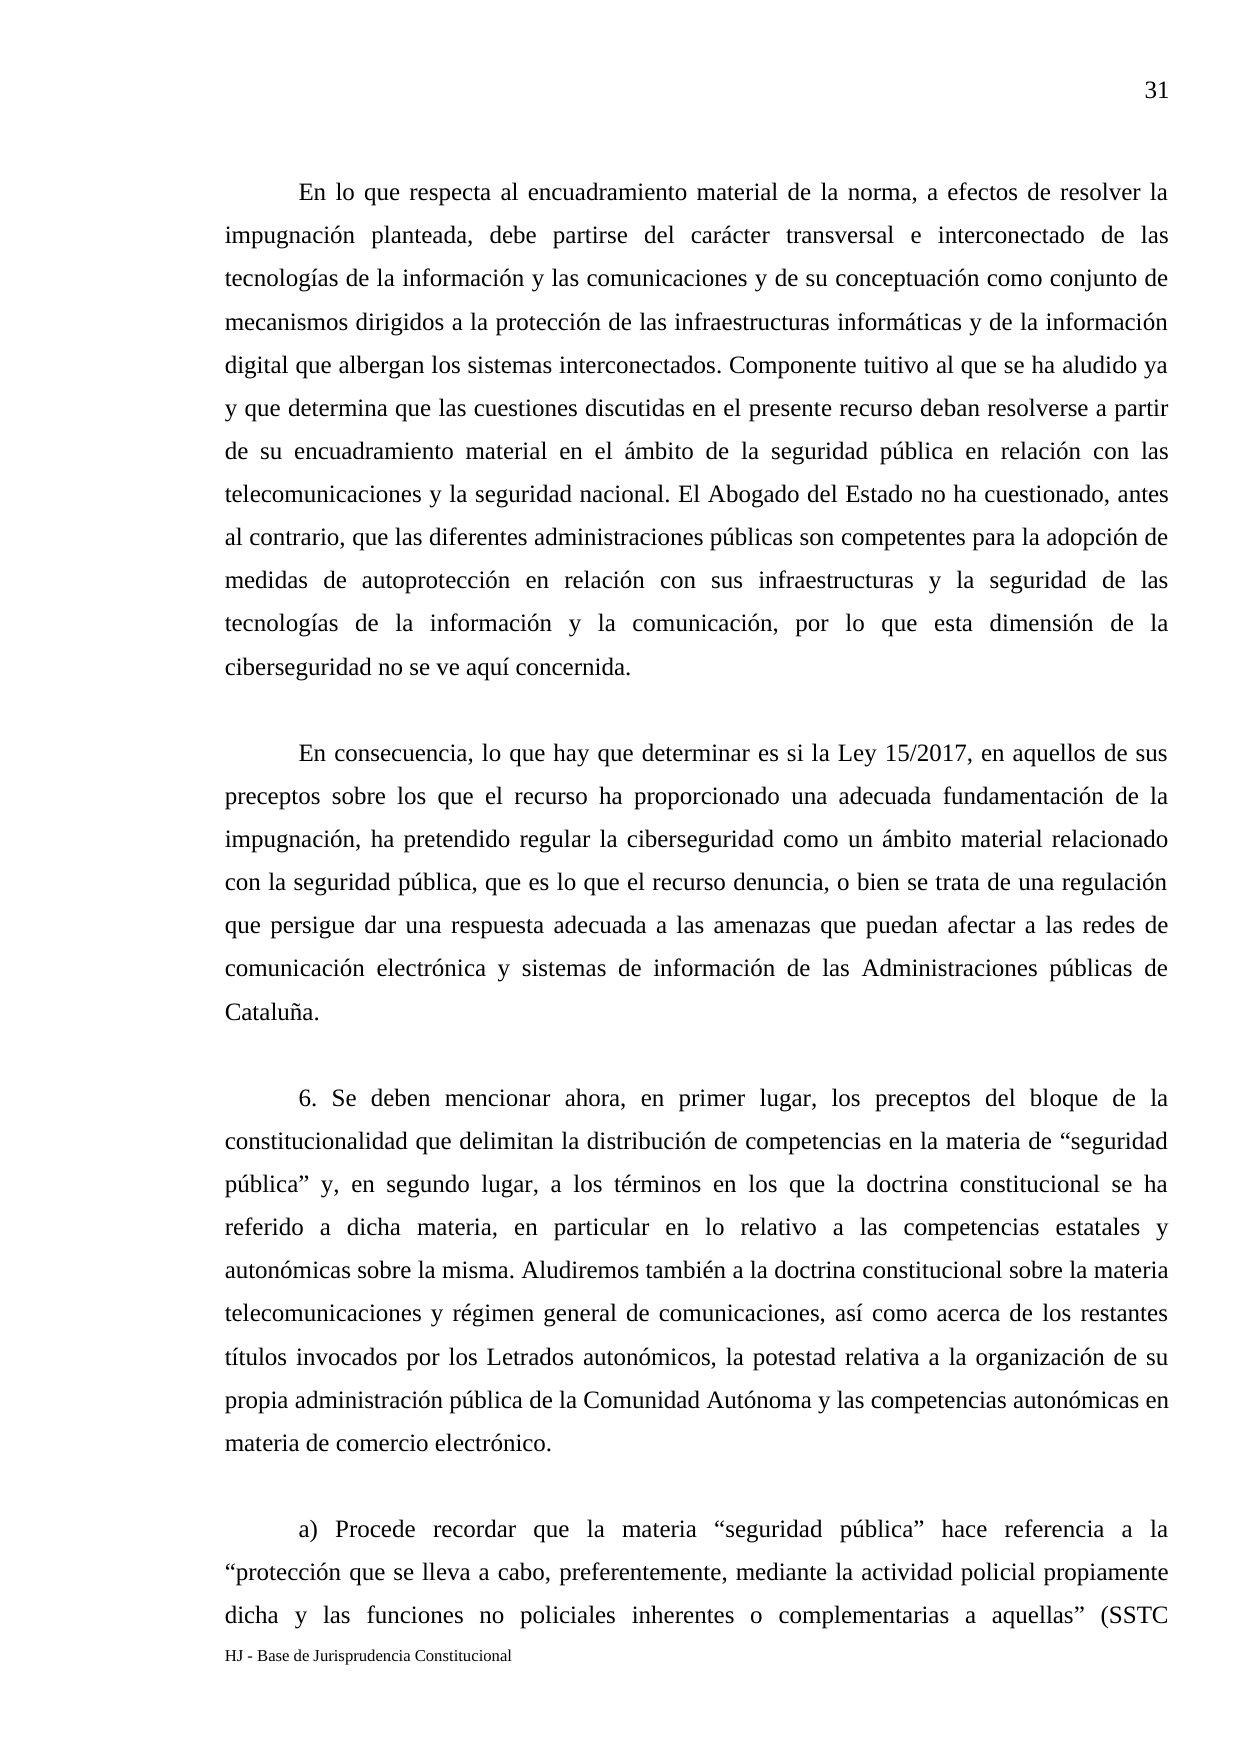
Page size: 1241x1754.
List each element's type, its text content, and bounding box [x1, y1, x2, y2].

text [224, 1514, 1169, 1629]
text En lo que respecta al encuadramiento material de la norma, a efectos de resolver la impugnación planteada, debe partirse del carácter transversal e interconectado de las tecnologías de la información y las comunicaciones y de su conceptuación como conjunto de mecanismos dirigidos a la protección de las infraestructuras informáticas y de la información digital que albergan los sistemas interconectados. Componente tuitivo al que se ha aludido ya y que determina que las cuestiones discutidas en el presente recurso deban resolverse a partir de su encuadramiento material en el ámbito de la seguridad pública en relación con las telecomunicaciones y la seguridad nacional. El Abogado del Estado no ha cuestionado, antes al contrario, que las diferentes administraciones públicas son competentes para la adopción de medidas de autoprotección en relación con sus infraestructuras y la seguridad de las tecnologías de la información y la comunicación, por lo que esta dimensión de la ciberseguridad no se ve aquí concernida. [224, 177, 1169, 680]
text 6. Se deben mencionar ahora, en primer lugar, los preceptos del bloque de la constitucionalidad que delimitan la distribución de competencias en la materia de “seguridad pública” y, en segundo lugar, a los términos en los que la doctrina constitucional se ha referido a dicha materia, en particular en lo relativo a las competencias estatales y autonómicas sobre la misma. Aludiremos también a la doctrina constitucional sobre la materia telecomunicaciones y régimen general de comunicaciones, así como acerca de los restantes títulos invocados por los Letrados autonómicos, la potestad relativa a la organización de su propia administración pública de la Comunidad Autónoma y las competencias autonómicas en materia de comercio electrónico. [224, 1083, 1169, 1457]
text En consecuencia, lo que hay que determinar es si la Ley 15/2017, en aquellos de sus preceptos sobre los que el recurso ha proporcionado una adecuada fundamentación de la impugnación, ha pretendido regular la ciberseguridad como un ámbito material relacionado con la seguridad pública, que es lo que el recurso denuncia, o bien se trata de una regulación que persigue dar una respuesta adecuada a las amenazas que puedan afectar a las redes de comunicación electrónica y sistemas de información de las Administraciones públicas de Cataluña. [224, 738, 1169, 1025]
